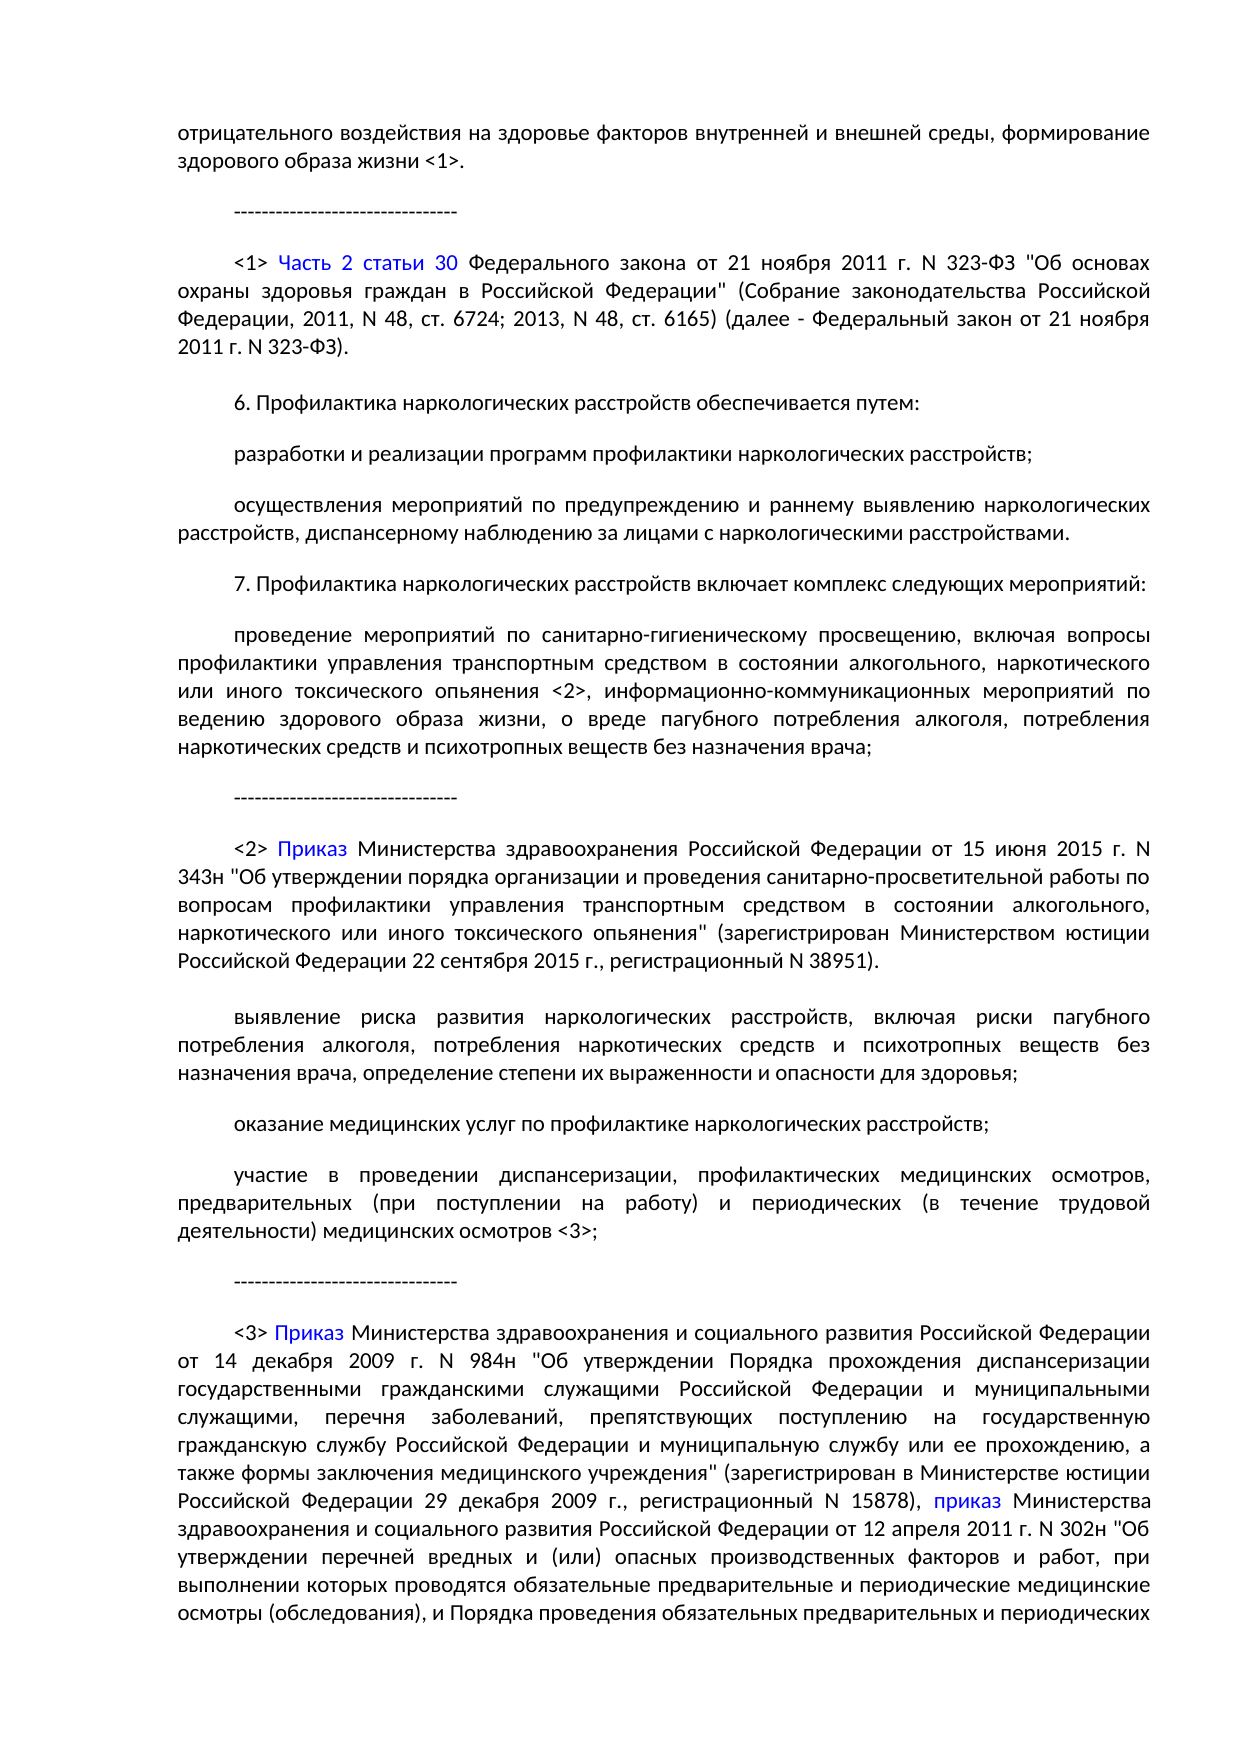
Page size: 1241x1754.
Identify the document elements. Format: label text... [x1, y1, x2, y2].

text <2> Приказ Министерства здравоохранения Российской Федерации от 15 июня 2015 г. N 343н "Об утверждении порядка организации и проведения санитарно-просветительной работы по вопросам профилактики управления транспортным средством в состоянии алкогольного, наркотического или иного токсического опьянения" (зарегистрирован Министерством юстиции Российской Федерации 22 сентября 2015 г., регистрационный N 38951). [177, 834, 1152, 974]
text <1> Часть 2 статьи 30 Федерального закона от 21 ноября 2011 г. N 323-ФЗ "Об основах охраны здоровья граждан в Российской Федерации" (Собрание законодательства Российской Федерации, 2011, N 48, ст. 6724; 2013, N 48, ст. 6165) (далее - Федеральный закон от 21 ноября 2011 г. N 323-ФЗ). [177, 248, 1152, 360]
text разработки и реализации программ профилактики наркологических расстройств; [177, 439, 1152, 467]
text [177, 118, 1152, 174]
text участие в проведении диспансеризации, профилактических медицинских осмотров, предварительных (при поступлении на работу) и периодических (в течение трудовой деятельности) медицинских осмотров <3>; [177, 1160, 1152, 1244]
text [177, 1318, 1152, 1626]
text оказание медицинских услуг по профилактике наркологических расстройств; [177, 1109, 1152, 1137]
text 6. Профилактика наркологических расстройств обеспечивается путем: [177, 388, 1152, 416]
text проведение мероприятий по санитарно-гигиеническому просвещению, включая вопросы профилактики управления транспортным средством в состоянии алкогольного, наркотического или иного токсического опьянения <2>, информационно-коммуникационных мероприятий по ведению здорового образа жизни, о вреде пагубного потребления алкоголя, потребления наркотических средств и психотропных веществ без назначения врача; [177, 620, 1152, 760]
text выявление риска развития наркологических расстройств, включая риски пагубного потребления алкоголя, потребления наркотических средств и психотропных веществ без назначения врача, определение степени их выраженности и опасности для здоровья; [177, 1002, 1152, 1086]
text осуществления мероприятий по предупреждению и раннему выявлению наркологических расстройств, диспансерному наблюдению за лицами с наркологическими расстройствами. [177, 490, 1152, 546]
text -------------------------------- [177, 197, 1152, 225]
text 7. Профилактика наркологических расстройств включает комплекс следующих мероприятий: [177, 569, 1152, 597]
text -------------------------------- [177, 783, 1152, 811]
text -------------------------------- [177, 1267, 1152, 1295]
